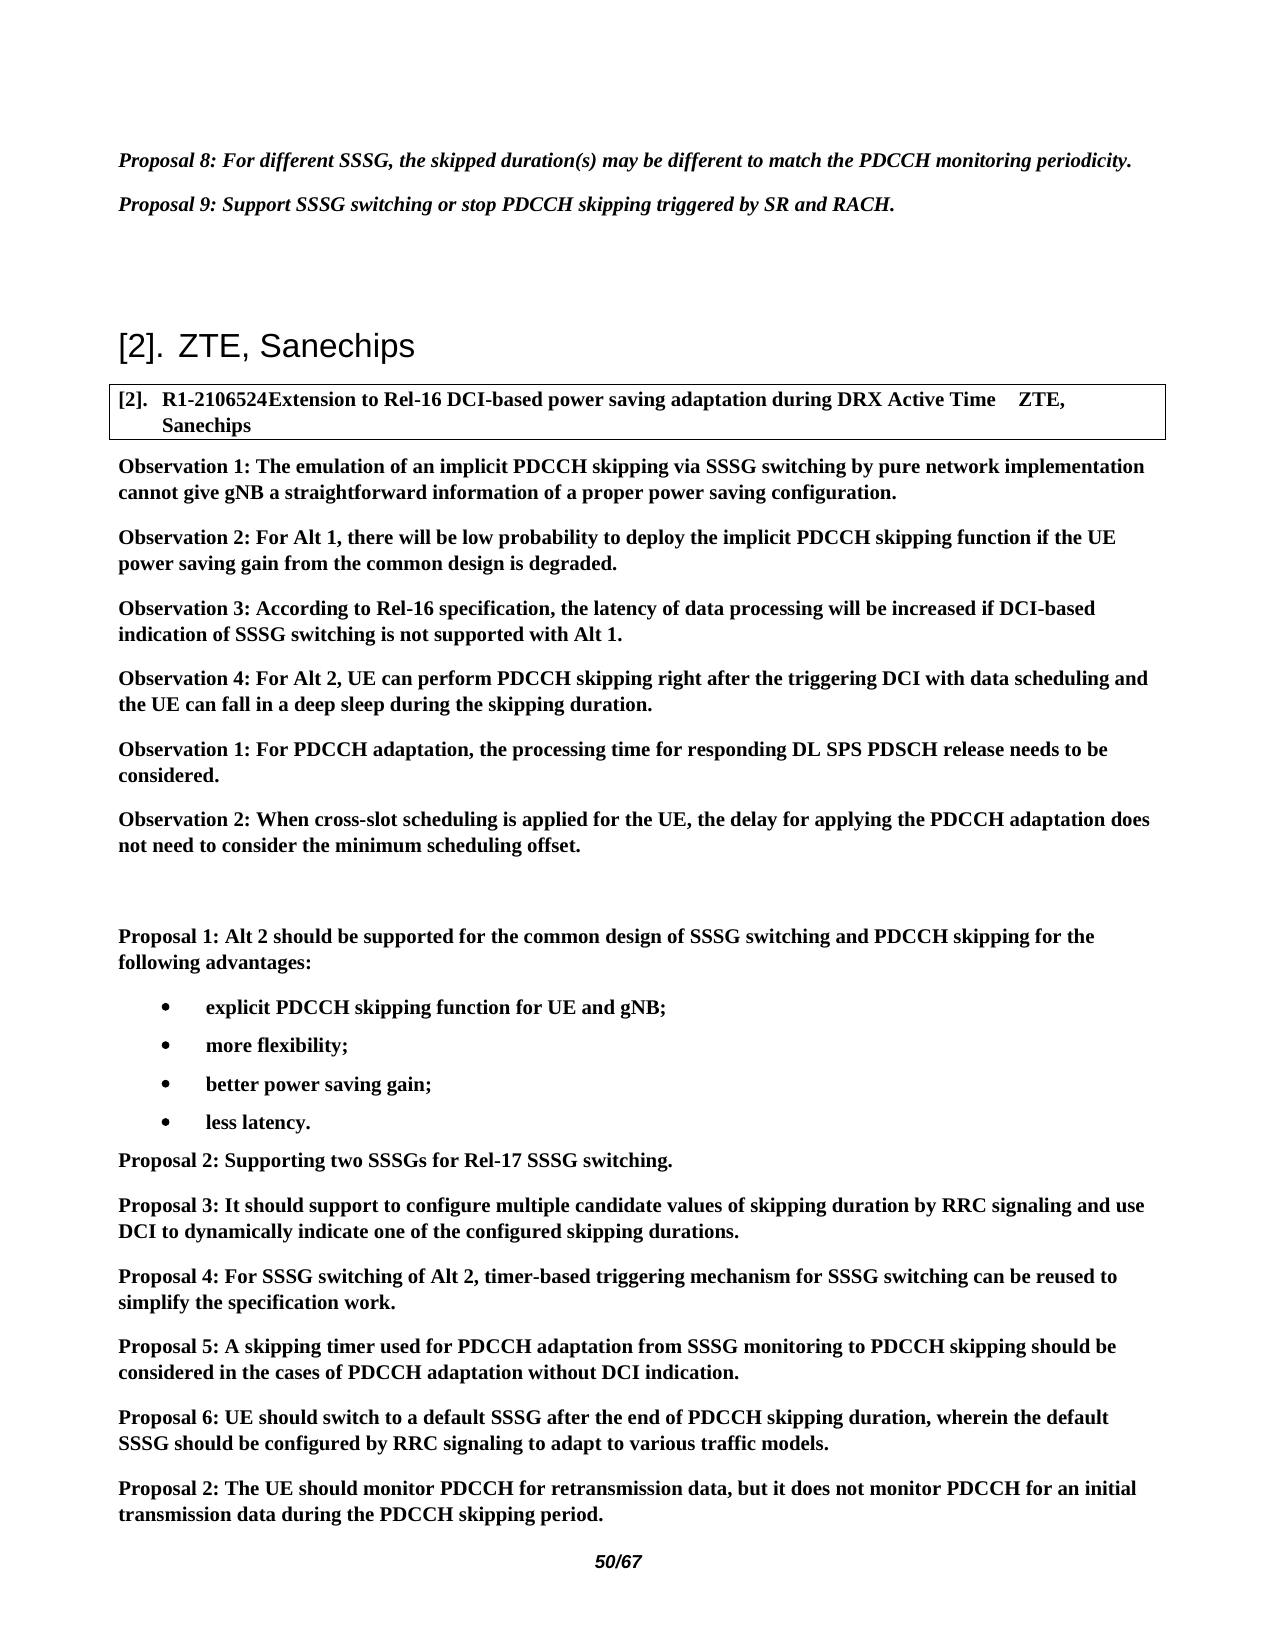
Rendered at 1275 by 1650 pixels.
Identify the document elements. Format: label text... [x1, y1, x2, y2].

text Proposal 3: It should support to configure multiple candidate values of skipping duration by RRC signaling and use DCI to dynamically indicate one of the configured skipping durations. [118, 1193, 1157, 1243]
text Proposal 1: Alt 2 should be supported for the common design of SSSG switching and PDCCH skipping for the following advantages: [118, 924, 1157, 974]
list better power saving gain; [162, 1071, 1157, 1096]
text Proposal 8: For different SSSG, the skipped duration(s) may be different to match the PDCCH monitoring periodicity. [118, 148, 1157, 172]
text Proposal 6: UE should switch to a default SSSG after the end of PDCCH skipping duration, wherein the default SSSG should be configured by RRC signaling to adapt to various traffic models. [118, 1405, 1157, 1455]
text Proposal 5: A skipping timer used for PDCCH adaptation from SSSG monitoring to PDCCH skipping should be considered in the cases of PDCCH adaptation without DCI indication. [118, 1334, 1157, 1384]
text Proposal 9: Support SSSG switching or stop PDCCH skipping triggered by SR and RACH. [118, 192, 1157, 216]
list less latency. [162, 1110, 1157, 1134]
text Observation 1: The emulation of an implicit PDCCH skipping via SSSG switching by pure network implementation cannot give gNB a straightforward information of a proper power saving configuration. [118, 454, 1157, 504]
list R1-2106524 Extension to Rel-16 DCI-based power saving adaptation during DRX Active Time ZTE, Sanechips [110, 385, 1165, 439]
text Proposal 2: Supporting two SSSGs for Rel-17 SSSG switching. [118, 1148, 1157, 1172]
subtitle ZTE, Sanechips [118, 326, 1157, 365]
list explicit PDCCH skipping function for UE and gNB; [162, 994, 1157, 1019]
text Observation 4: For Alt 2, UE can perform PDCCH skipping right after the triggering DCI with data scheduling and the UE can fall in a deep sleep during the skipping duration. [118, 666, 1157, 716]
text Observation 3: According to Rel-16 specification, the latency of data processing will be increased if DCI-based indication of SSSG switching is not supported with Alt 1. [118, 596, 1157, 646]
text Proposal 4: For SSSG switching of Alt 2, timer-based triggering mechanism for SSSG switching can be reused to simplify the specification work. [118, 1264, 1157, 1314]
text Observation 2: For Alt 1, there will be low probability to deploy the implicit PDCCH skipping function if the UE power saving gain from the common design is degraded. [118, 525, 1157, 575]
list more flexibility; [162, 1033, 1157, 1057]
